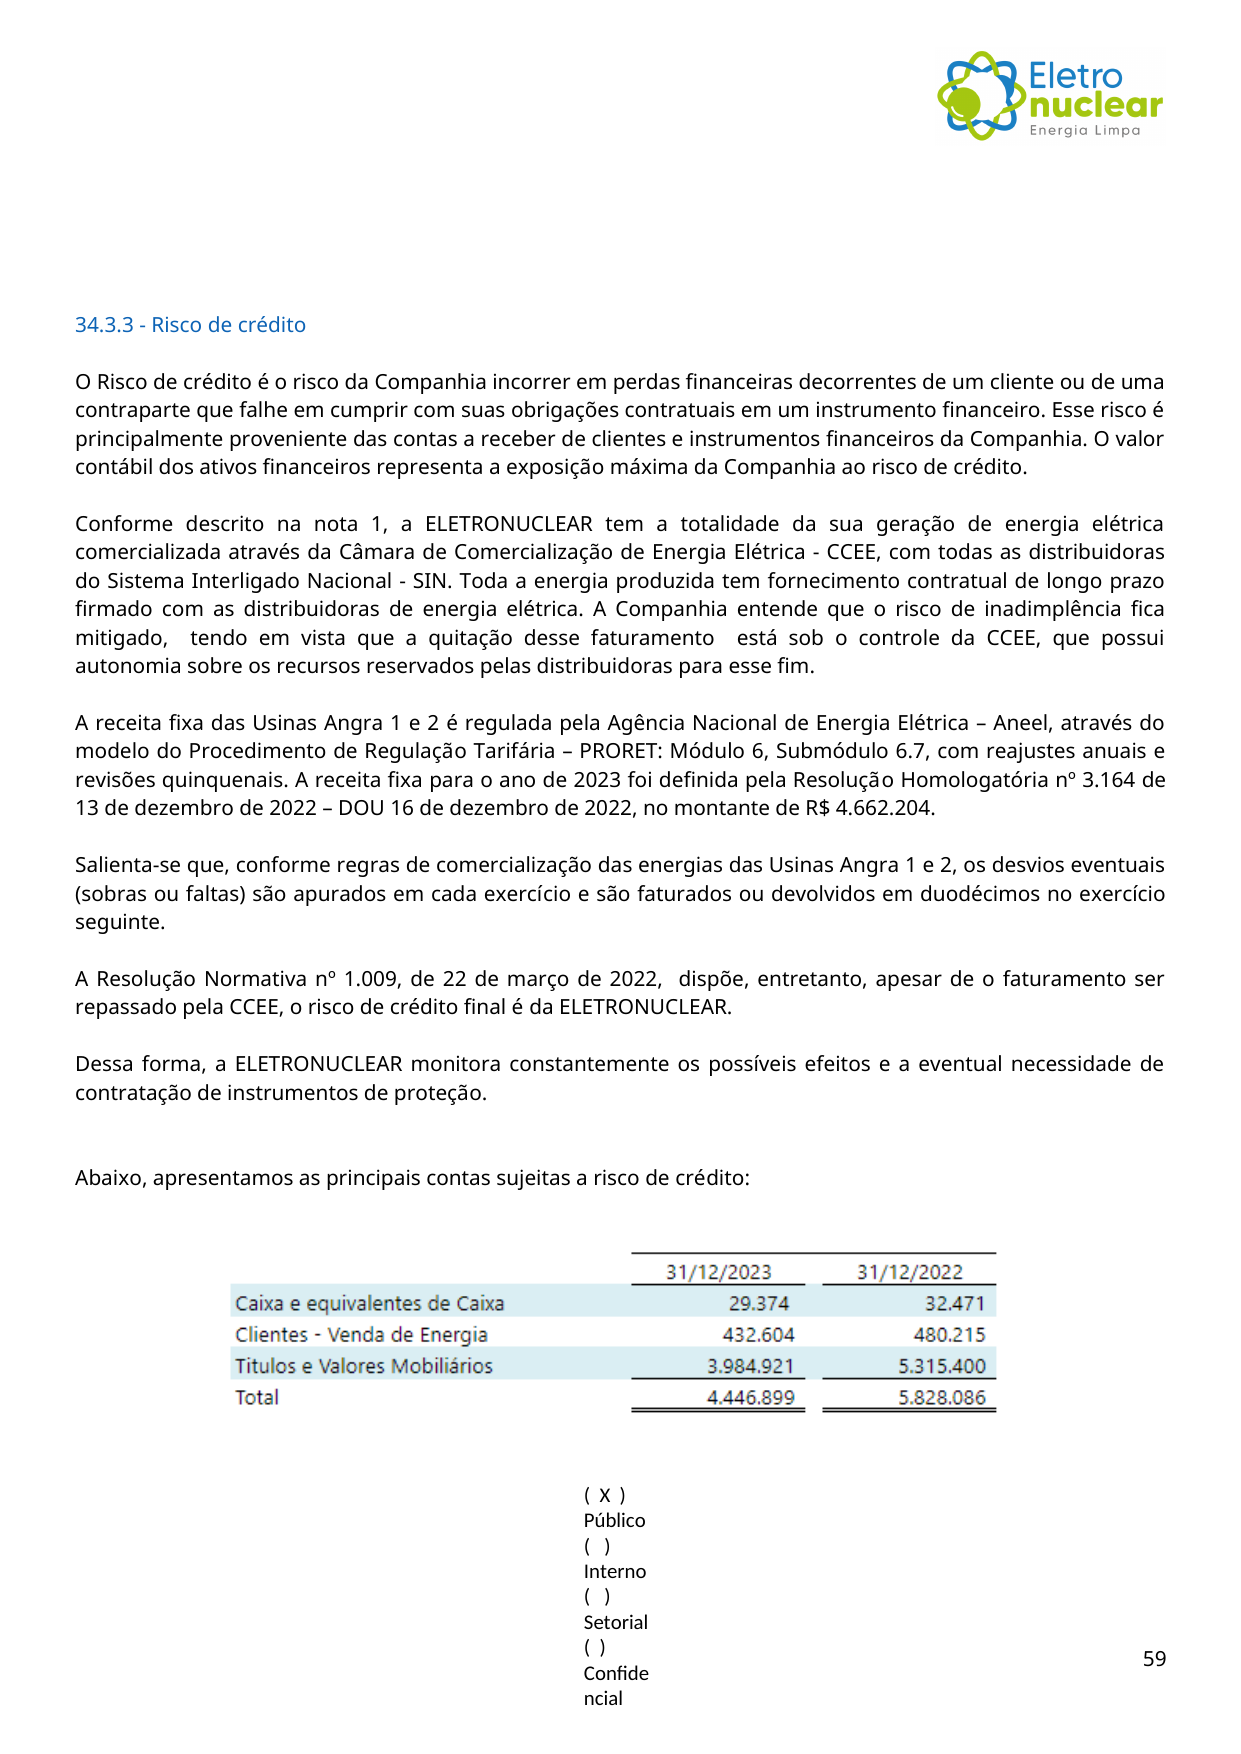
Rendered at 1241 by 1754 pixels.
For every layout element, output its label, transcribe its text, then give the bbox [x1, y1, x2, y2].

text Salienta-se que, conforme regras de comercialização das energias das Usinas Angra 1 e 2, os desvios eventuais (sobras ou faltas) são apurados em cada exercício e são faturados ou devolvidos em duodécimos no exercício seguinte. [75, 850, 1166, 936]
picture [934, 47, 1167, 146]
text Abaixo, apresentamos as principais contas sujeitas a risco de crédito: [75, 1163, 1166, 1192]
text O Risco de crédito é o risco da Companhia incorrer em perdas financeiras decorrentes de um cliente ou de uma contraparte que falhe em cumprir com suas obrigações contratuais em um instrumento financeiro. Esse risco é principalmente proveniente das contas a receber de clientes e instrumentos financeiros da Companhia. O valor contábil dos ativos financeiros representa a exposição máxima da Companhia ao risco de crédito. [75, 367, 1166, 481]
text 34.3.3 - Risco de crédito [75, 310, 1166, 338]
text Conforme descrito na nota 1, a ELETRONUCLEAR tem a totalidade da sua geração de energia elétrica comercializada através da Câmara de Comercialização de Energia Elétrica - CCEE, com todas as distribuidoras do Sistema Interligado Nacional - SIN. Toda a energia produzida tem fornecimento contratual de longo prazo firmado com as distribuidoras de energia elétrica. A Companhia entende que o risco de inadimplência fica mitigado, tendo em vista que a quitação desse faturamento está sob o controle da CCEE, que possui autonomia sobre os recursos reservados pelas distribuidoras para esse fim. [75, 509, 1166, 680]
text A Resolução Normativa nº 1.009, de 22 de março de 2022, dispõe, entretanto, apesar de o faturamento ser repassado pela CCEE, o risco de crédito final é da ELETRONUCLEAR. [75, 964, 1166, 1021]
picture [223, 1248, 1005, 1422]
text A receita fixa das Usinas Angra 1 e 2 é regulada pela Agência Nacional de Energia Elétrica – Aneel, através do modelo do Procedimento de Regulação Tarifária – PRORET: Módulo 6, Submódulo 6.7, com reajustes anuais e revisões quinquenais. A receita fixa para o ano de 2023 foi definida pela Resolução Homologatória nº 3.164 de 13 de dezembro de 2022 – DOU 16 de dezembro de 2022, no montante de R$ 4.662.204. [75, 708, 1166, 822]
text Dessa forma, a ELETRONUCLEAR monitora constantemente os possíveis efeitos e a eventual necessidade de contratação de instrumentos de proteção. [75, 1049, 1166, 1106]
